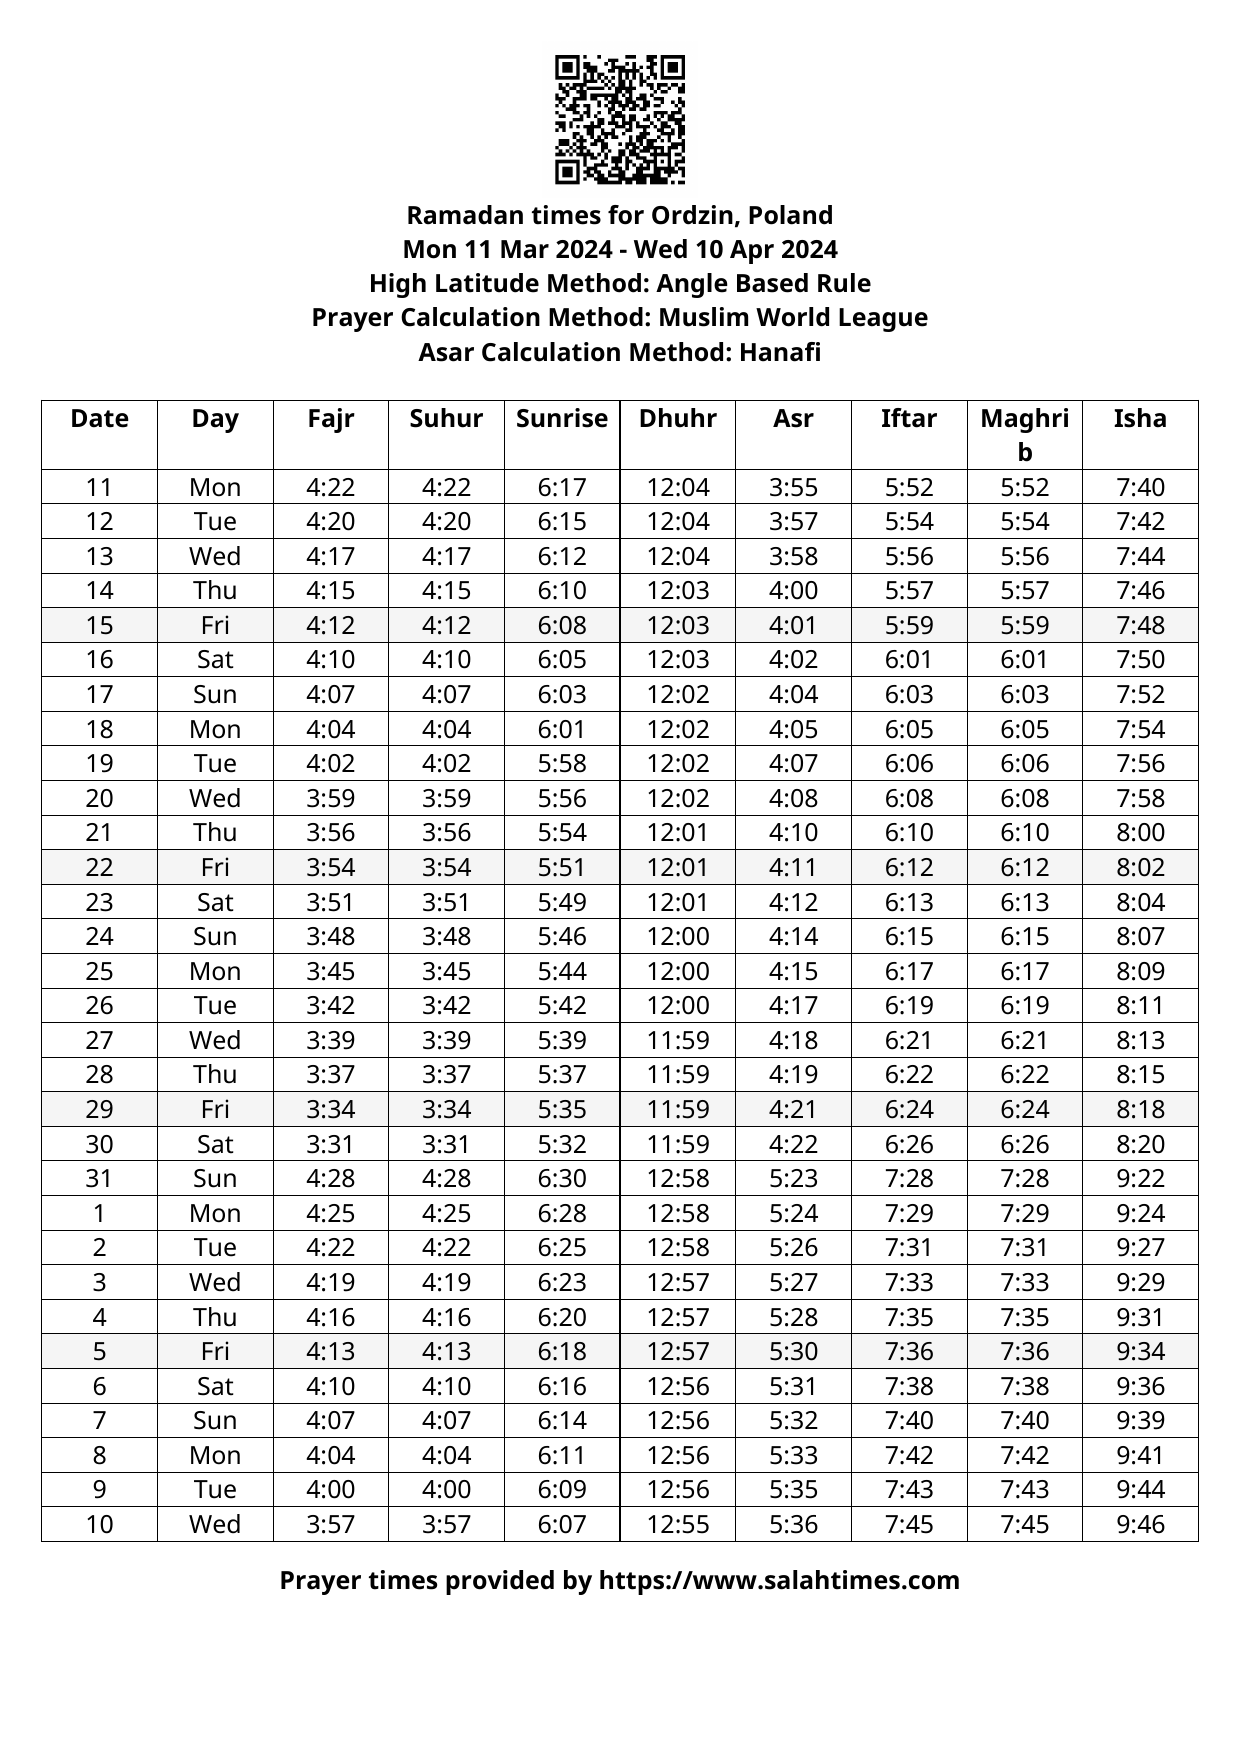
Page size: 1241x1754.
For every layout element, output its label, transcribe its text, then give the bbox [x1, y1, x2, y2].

table_cell 4:22 [389, 1231, 504, 1264]
table_cell Tue [158, 746, 273, 780]
table_cell 6:21 [852, 1023, 967, 1057]
table_cell 3:42 [389, 989, 504, 1022]
table_header Dhuhr [621, 401, 735, 469]
table_cell 6:07 [505, 1507, 619, 1541]
table_cell 5:23 [736, 1161, 851, 1195]
table_cell Fri [158, 1092, 273, 1126]
table_cell 3:48 [389, 919, 504, 953]
table_cell Sat [158, 1127, 273, 1160]
table_cell 7:35 [852, 1300, 967, 1333]
table_cell 12:56 [621, 1404, 735, 1437]
table_cell 12:02 [621, 712, 735, 745]
table_cell 6:15 [505, 504, 619, 538]
table_cell 12:01 [621, 816, 735, 849]
table_cell 4:22 [274, 470, 388, 503]
table_cell 5:56 [505, 781, 619, 814]
table_cell 26 [42, 989, 157, 1022]
table_cell 6:21 [968, 1023, 1082, 1057]
table_cell 4:17 [389, 539, 504, 572]
table_header Day [158, 401, 273, 469]
table_cell Mon [158, 712, 273, 745]
table_cell 4:25 [274, 1196, 388, 1229]
table_cell 6:17 [852, 954, 967, 987]
table_cell 6:22 [852, 1058, 967, 1091]
table_cell 9:44 [1083, 1473, 1198, 1506]
table_cell 6:03 [505, 677, 619, 711]
table_cell 25 [42, 954, 157, 987]
table_cell 7:40 [1083, 470, 1198, 503]
table_cell 6:03 [968, 677, 1082, 711]
table_cell Fri [158, 850, 273, 884]
table_cell 12:03 [621, 574, 735, 607]
table_cell 12:04 [621, 539, 735, 572]
table_header Isha [1083, 401, 1198, 469]
table_cell 4:08 [736, 781, 851, 814]
table_cell 3:54 [274, 850, 388, 884]
table_cell 4:19 [274, 1265, 388, 1299]
table_cell 7:33 [852, 1265, 967, 1299]
table_cell 4:20 [389, 504, 504, 538]
table_cell 6:01 [852, 643, 967, 676]
table_cell 3:55 [736, 470, 851, 503]
table_cell 4:07 [389, 677, 504, 711]
text Ramadan times for Ordzin, Poland [42, 198, 1198, 232]
table_cell 2 [42, 1231, 157, 1264]
table_cell 6:15 [968, 919, 1082, 953]
table_cell 8:11 [1083, 989, 1198, 1022]
table_cell 5:52 [852, 470, 967, 503]
table_cell 7:28 [968, 1161, 1082, 1195]
table_cell 7:58 [1083, 781, 1198, 814]
table_cell 5:54 [852, 504, 967, 538]
table_cell 6:01 [505, 712, 619, 745]
table_cell 4:00 [736, 574, 851, 607]
table_cell 1 [42, 1196, 157, 1229]
table_cell 3:37 [274, 1058, 388, 1091]
table_cell 12:58 [621, 1196, 735, 1229]
table_cell 8 [42, 1438, 157, 1472]
table_cell 7:31 [968, 1231, 1082, 1264]
table_cell 7:43 [852, 1473, 967, 1506]
table_cell 4:01 [736, 608, 851, 642]
table_cell 7:54 [1083, 712, 1198, 745]
table_cell 4:19 [389, 1265, 504, 1299]
table_cell 8:13 [1083, 1023, 1198, 1057]
table_cell 12:56 [621, 1369, 735, 1402]
table_cell 7:46 [1083, 574, 1198, 607]
table_cell 7:38 [968, 1369, 1082, 1402]
table_cell 3:57 [389, 1507, 504, 1541]
table_cell 27 [42, 1023, 157, 1057]
table_cell Tue [158, 989, 273, 1022]
table_cell 12:58 [621, 1231, 735, 1264]
table_cell 4:17 [736, 989, 851, 1022]
table_cell 6:12 [852, 850, 967, 884]
table_cell 3:51 [274, 885, 388, 918]
table_cell 6:24 [852, 1092, 967, 1126]
table_cell 12:00 [621, 989, 735, 1022]
table_cell 6:17 [505, 470, 619, 503]
table_cell 9:29 [1083, 1265, 1198, 1299]
table_cell 9:24 [1083, 1196, 1198, 1229]
table_cell 6:26 [852, 1127, 967, 1160]
table_cell Thu [158, 574, 273, 607]
table_cell 4:13 [274, 1334, 388, 1368]
table_cell 11:59 [621, 1023, 735, 1057]
table_cell 6 [42, 1369, 157, 1402]
table_cell 5:51 [505, 850, 619, 884]
table_cell 7 [42, 1404, 157, 1437]
table_cell 7:56 [1083, 746, 1198, 780]
table_cell 30 [42, 1127, 157, 1160]
table_cell 7:50 [1083, 643, 1198, 676]
table_cell 5:57 [968, 574, 1082, 607]
table_cell 6:06 [968, 746, 1082, 780]
table_cell Tue [158, 1473, 273, 1506]
table_cell 9:34 [1083, 1334, 1198, 1368]
table_cell 4:12 [274, 608, 388, 642]
table_cell 12:56 [621, 1438, 735, 1472]
table_header Suhur [389, 401, 504, 469]
table_cell 3:57 [274, 1507, 388, 1541]
table_cell 6:12 [505, 539, 619, 572]
table_header Sunrise [505, 401, 619, 469]
table_cell 29 [42, 1092, 157, 1126]
table_cell 4 [42, 1300, 157, 1333]
table_cell 5:39 [505, 1023, 619, 1057]
table_header Maghrib [968, 401, 1082, 469]
table_cell 4:00 [389, 1473, 504, 1506]
table_cell 5:32 [505, 1127, 619, 1160]
table_cell 8:04 [1083, 885, 1198, 918]
table_cell 31 [42, 1161, 157, 1195]
table_cell 6:13 [968, 885, 1082, 918]
table_cell 4:04 [274, 712, 388, 745]
table_cell 7:43 [968, 1473, 1082, 1506]
table_cell 7:38 [852, 1369, 967, 1402]
table_cell 4:18 [736, 1023, 851, 1057]
table_cell Mon [158, 470, 273, 503]
table_cell 11:59 [621, 1127, 735, 1160]
table_cell Sun [158, 677, 273, 711]
table_cell Sun [158, 919, 273, 953]
table_cell 7:45 [968, 1507, 1082, 1541]
table_cell Wed [158, 539, 273, 572]
table_cell 4:22 [274, 1231, 388, 1264]
table_cell 3:31 [274, 1127, 388, 1160]
table_cell 5:35 [736, 1473, 851, 1506]
table_cell 5:33 [736, 1438, 851, 1472]
table_cell 3 [42, 1265, 157, 1299]
table_cell 8:09 [1083, 954, 1198, 987]
table_cell 5 [42, 1334, 157, 1368]
picture [542, 41, 699, 198]
table_cell 8:02 [1083, 850, 1198, 884]
table_cell 6:24 [968, 1092, 1082, 1126]
table_cell 12:58 [621, 1161, 735, 1195]
table_cell 5:30 [736, 1334, 851, 1368]
table_cell Sun [158, 1161, 273, 1195]
table_header Asr [736, 401, 851, 469]
table_cell 3:39 [274, 1023, 388, 1057]
text Mon 11 Mar 2024 - Wed 10 Apr 2024 [42, 232, 1198, 266]
table_cell 6:20 [505, 1300, 619, 1333]
table_cell 6:19 [968, 989, 1082, 1022]
table_cell 7:35 [968, 1300, 1082, 1333]
table_cell 22 [42, 850, 157, 884]
table_cell 9:36 [1083, 1369, 1198, 1402]
table_cell 6:15 [852, 919, 967, 953]
table_cell 7:36 [852, 1334, 967, 1368]
table_cell Sat [158, 643, 273, 676]
table_cell Fri [158, 608, 273, 642]
table_cell 6:14 [505, 1404, 619, 1437]
table_cell 4:04 [274, 1438, 388, 1472]
table_cell 4:04 [736, 677, 851, 711]
table_cell 5:57 [852, 574, 967, 607]
table_cell 12:04 [621, 470, 735, 503]
table_cell 6:05 [968, 712, 1082, 745]
table_cell 12:00 [621, 954, 735, 987]
table_cell 3:42 [274, 989, 388, 1022]
table_cell 4:02 [736, 643, 851, 676]
table_cell 4:02 [389, 746, 504, 780]
table_cell 12:02 [621, 781, 735, 814]
table_cell 4:10 [274, 643, 388, 676]
table_cell 4:05 [736, 712, 851, 745]
table_cell 4:28 [274, 1161, 388, 1195]
table_cell 8:00 [1083, 816, 1198, 849]
table_cell 5:42 [505, 989, 619, 1022]
table_cell 6:22 [968, 1058, 1082, 1091]
table_cell 7:28 [852, 1161, 967, 1195]
table_cell 6:05 [505, 643, 619, 676]
table_cell 6:10 [968, 816, 1082, 849]
table_cell Thu [158, 1300, 273, 1333]
table_cell 12:02 [621, 677, 735, 711]
table_cell 21 [42, 816, 157, 849]
table_cell 4:11 [736, 850, 851, 884]
table_cell 6:26 [968, 1127, 1082, 1160]
table_cell 8:20 [1083, 1127, 1198, 1160]
table_cell 4:22 [389, 470, 504, 503]
table_cell 6:11 [505, 1438, 619, 1472]
table_cell 5:59 [852, 608, 967, 642]
table_cell 4:15 [389, 574, 504, 607]
table_cell 3:51 [389, 885, 504, 918]
table_cell 4:00 [274, 1473, 388, 1506]
table_cell 9:22 [1083, 1161, 1198, 1195]
table_cell Wed [158, 1265, 273, 1299]
table_cell 4:16 [274, 1300, 388, 1333]
table_cell Mon [158, 1196, 273, 1229]
table_cell 4:19 [736, 1058, 851, 1091]
table_cell 6:09 [505, 1473, 619, 1506]
table_cell 4:10 [389, 1369, 504, 1402]
table_cell 9:31 [1083, 1300, 1198, 1333]
table_cell 4:28 [389, 1161, 504, 1195]
table_cell 7:29 [968, 1196, 1082, 1229]
table_cell 6:10 [505, 574, 619, 607]
table_cell 9:46 [1083, 1507, 1198, 1541]
table_cell 5:56 [968, 539, 1082, 572]
table_cell Tue [158, 1231, 273, 1264]
table_cell 5:32 [736, 1404, 851, 1437]
table_cell 9:41 [1083, 1438, 1198, 1472]
table_cell 9:27 [1083, 1231, 1198, 1264]
table_cell 5:49 [505, 885, 619, 918]
table_cell Wed [158, 1023, 273, 1057]
table_cell 7:42 [852, 1438, 967, 1472]
table_cell 20 [42, 781, 157, 814]
table_cell 4:10 [274, 1369, 388, 1402]
table_cell 7:45 [852, 1507, 967, 1541]
table_cell 3:34 [389, 1092, 504, 1126]
table_cell 12:04 [621, 504, 735, 538]
table_cell 7:36 [968, 1334, 1082, 1368]
table_cell 6:25 [505, 1231, 619, 1264]
table_cell 12:56 [621, 1473, 735, 1506]
table_cell 5:58 [505, 746, 619, 780]
table_cell 12:57 [621, 1334, 735, 1368]
table_cell 6:12 [968, 850, 1082, 884]
table_cell 7:44 [1083, 539, 1198, 572]
table_cell 19 [42, 746, 157, 780]
table_header Iftar [852, 401, 967, 469]
table_cell 4:04 [389, 1438, 504, 1472]
table_cell 6:06 [852, 746, 967, 780]
table_cell 3:34 [274, 1092, 388, 1126]
table_cell 4:14 [736, 919, 851, 953]
table_cell 4:10 [736, 816, 851, 849]
table_cell 5:26 [736, 1231, 851, 1264]
table_cell 18 [42, 712, 157, 745]
table_cell 10 [42, 1507, 157, 1541]
table_cell 5:28 [736, 1300, 851, 1333]
table_cell 4:07 [274, 677, 388, 711]
table_cell 6:10 [852, 816, 967, 849]
table_cell 6:28 [505, 1196, 619, 1229]
table_cell 12:03 [621, 643, 735, 676]
table_cell Mon [158, 1438, 273, 1472]
table_cell 23 [42, 885, 157, 918]
table_cell Thu [158, 816, 273, 849]
table_cell 3:54 [389, 850, 504, 884]
table_cell 12:02 [621, 746, 735, 780]
text Prayer Calculation Method: Muslim World League [42, 300, 1198, 334]
table_cell 4:20 [274, 504, 388, 538]
table_cell 6:19 [852, 989, 967, 1022]
table_cell Fri [158, 1334, 273, 1368]
table_cell 5:46 [505, 919, 619, 953]
table_cell 7:52 [1083, 677, 1198, 711]
table_cell 7:31 [852, 1231, 967, 1264]
table_cell 17 [42, 677, 157, 711]
table_cell 4:22 [736, 1127, 851, 1160]
table_cell 5:37 [505, 1058, 619, 1091]
table_cell 12 [42, 504, 157, 538]
table_cell 24 [42, 919, 157, 953]
table_cell 9:39 [1083, 1404, 1198, 1437]
table_cell 3:58 [736, 539, 851, 572]
table_cell 5:44 [505, 954, 619, 987]
table_cell 5:36 [736, 1507, 851, 1541]
table_cell 3:56 [389, 816, 504, 849]
table_cell 4:15 [274, 574, 388, 607]
table_cell 8:07 [1083, 919, 1198, 953]
text High Latitude Method: Angle Based Rule [42, 266, 1198, 300]
table_cell 16 [42, 643, 157, 676]
table_cell 12:00 [621, 919, 735, 953]
table_cell 13 [42, 539, 157, 572]
table_cell 9 [42, 1473, 157, 1506]
table_cell 5:56 [852, 539, 967, 572]
table_cell 4:12 [736, 885, 851, 918]
table_cell 4:10 [389, 643, 504, 676]
table_cell 3:45 [274, 954, 388, 987]
table_cell Sat [158, 885, 273, 918]
table_cell Wed [158, 781, 273, 814]
table_cell 3:31 [389, 1127, 504, 1160]
table_cell 4:13 [389, 1334, 504, 1368]
table_cell 3:57 [736, 504, 851, 538]
table_cell 3:37 [389, 1058, 504, 1091]
table_cell 11 [42, 470, 157, 503]
table_cell 7:29 [852, 1196, 967, 1229]
table_cell 5:31 [736, 1369, 851, 1402]
table_cell Mon [158, 954, 273, 987]
table_cell 5:35 [505, 1092, 619, 1126]
table_cell 3:59 [389, 781, 504, 814]
table_cell 4:02 [274, 746, 388, 780]
table_cell 3:48 [274, 919, 388, 953]
table_cell 6:08 [852, 781, 967, 814]
table_cell 5:59 [968, 608, 1082, 642]
table_cell 4:07 [736, 746, 851, 780]
table_cell 5:54 [968, 504, 1082, 538]
table_cell 12:01 [621, 885, 735, 918]
table_cell 12:03 [621, 608, 735, 642]
table_cell 7:42 [968, 1438, 1082, 1472]
table_cell 7:42 [1083, 504, 1198, 538]
table_cell 6:16 [505, 1369, 619, 1402]
table_cell 8:15 [1083, 1058, 1198, 1091]
table_cell 6:08 [968, 781, 1082, 814]
table_cell 12:57 [621, 1300, 735, 1333]
table_cell 4:25 [389, 1196, 504, 1229]
table_cell 4:21 [736, 1092, 851, 1126]
table_cell 4:07 [389, 1404, 504, 1437]
table_cell 11:59 [621, 1092, 735, 1126]
table_cell 4:16 [389, 1300, 504, 1333]
table_header Fajr [274, 401, 388, 469]
table_cell 7:33 [968, 1265, 1082, 1299]
table_cell 5:52 [968, 470, 1082, 503]
table_cell 3:56 [274, 816, 388, 849]
table_cell 5:54 [505, 816, 619, 849]
table_cell 11:59 [621, 1058, 735, 1091]
table_cell 6:03 [852, 677, 967, 711]
table_cell 12:57 [621, 1265, 735, 1299]
table_cell 12:01 [621, 850, 735, 884]
table_cell 6:30 [505, 1161, 619, 1195]
table_cell 6:18 [505, 1334, 619, 1368]
table_cell 28 [42, 1058, 157, 1091]
table_cell 4:12 [389, 608, 504, 642]
table_cell Wed [158, 1507, 273, 1541]
table_header Date [42, 401, 157, 469]
table_cell 7:40 [968, 1404, 1082, 1437]
table_cell Sat [158, 1369, 273, 1402]
table_cell 4:07 [274, 1404, 388, 1437]
table_cell 4:15 [736, 954, 851, 987]
table_cell 6:08 [505, 608, 619, 642]
table_cell 4:04 [389, 712, 504, 745]
table_cell 5:24 [736, 1196, 851, 1229]
table_cell 12:55 [621, 1507, 735, 1541]
table_cell 6:13 [852, 885, 967, 918]
table_cell 6:05 [852, 712, 967, 745]
table_cell 3:39 [389, 1023, 504, 1057]
table_cell 6:17 [968, 954, 1082, 987]
table_cell 7:40 [852, 1404, 967, 1437]
table_cell 14 [42, 574, 157, 607]
table_cell Tue [158, 504, 273, 538]
table_cell 3:45 [389, 954, 504, 987]
text Prayer times provided by https://www.salahtimes.com [42, 1563, 1198, 1597]
table_cell 4:17 [274, 539, 388, 572]
table_cell 15 [42, 608, 157, 642]
table_cell 7:48 [1083, 608, 1198, 642]
table_cell 6:01 [968, 643, 1082, 676]
table_cell 5:27 [736, 1265, 851, 1299]
text Asar Calculation Method: Hanafi [42, 334, 1198, 368]
table_cell 3:59 [274, 781, 388, 814]
table_cell Thu [158, 1058, 273, 1091]
table_cell 6:23 [505, 1265, 619, 1299]
table_cell Sun [158, 1404, 273, 1437]
table_cell 8:18 [1083, 1092, 1198, 1126]
